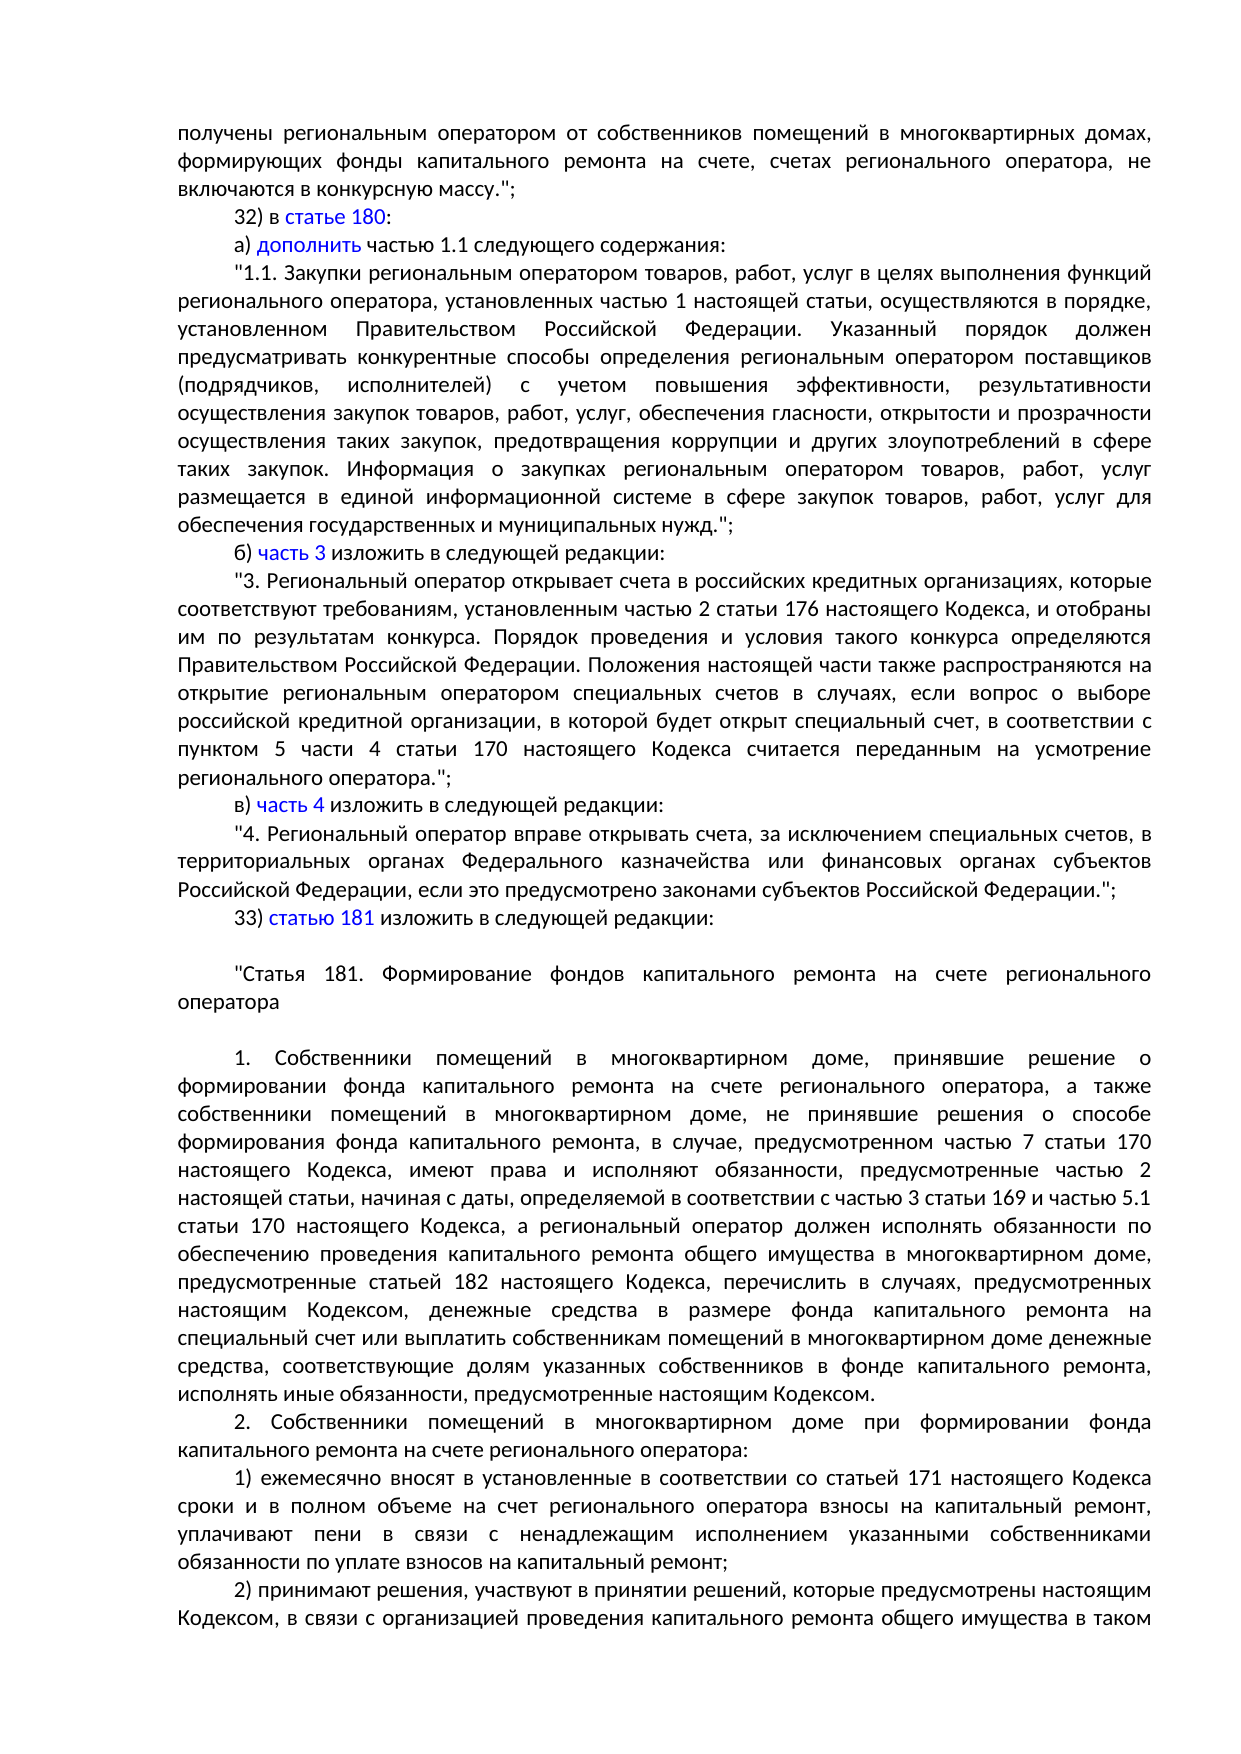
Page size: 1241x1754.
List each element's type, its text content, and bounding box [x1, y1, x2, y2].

text в) часть 4 изложить в следующей редакции: [177, 791, 1152, 819]
text 1) ежемесячно вносят в установленные в соответствии со статьей 171 настоящего Кодекса сроки и в полном объеме на счет регионального оператора взносы на капитальный ремонт, уплачивают пени в связи с ненадлежащим исполнением указанными собственниками обязанности по уплате взносов на капитальный ремонт; [177, 1463, 1152, 1575]
text "Статья 181. Формирование фондов капитального ремонта на счете регионального оператора [177, 959, 1152, 1015]
text "3. Региональный оператор открывает счета в российских кредитных организациях, которые соответствуют требованиям, установленным частью 2 статьи 176 настоящего Кодекса, и отобраны им по результатам конкурса. Порядок проведения и условия такого конкурса определяются Правительством Российской Федерации. Положения настоящей части также распространяются на открытие региональным оператором специальных счетов в случаях, если вопрос о выборе российской кредитной организации, в которой будет открыт специальный счет, в соответствии с пунктом 5 части 4 статьи 170 настоящего Кодекса считается переданным на усмотрение регионального оператора."; [177, 566, 1152, 791]
text "1.1. Закупки региональным оператором товаров, работ, услуг в целях выполнения функций регионального оператора, установленных частью 1 настоящей статьи, осуществляются в порядке, установленном Правительством Российской Федерации. Указанный порядок должен предусматривать конкурентные способы определения региональным оператором поставщиков (подрядчиков, исполнителей) с учетом повышения эффективности, результативности осуществления закупок товаров, работ, услуг, обеспечения гласности, открытости и прозрачности осуществления таких закупок, предотвращения коррупции и других злоупотреблений в сфере таких закупок. Информация о закупках региональным оператором товаров, работ, услуг размещается в единой информационной системе в сфере закупок товаров, работ, услуг для обеспечения государственных и муниципальных нужд."; [177, 258, 1152, 538]
text б) часть 3 изложить в следующей редакции: [177, 538, 1152, 566]
text 33) статью 181 изложить в следующей редакции: [177, 903, 1152, 931]
text 1. Собственники помещений в многоквартирном доме, принявшие решение о формировании фонда капитального ремонта на счете регионального оператора, а также собственники помещений в многоквартирном доме, не принявшие решения о способе формирования фонда капитального ремонта, в случае, предусмотренном частью 7 статьи 170 настоящего Кодекса, имеют права и исполняют обязанности, предусмотренные частью 2 настоящей статьи, начиная с даты, определяемой в соответствии с частью 3 статьи 169 и частью 5.1 статьи 170 настоящего Кодекса, а региональный оператор должен исполнять обязанности по обеспечению проведения капитального ремонта общего имущества в многоквартирном доме, предусмотренные статьей 182 настоящего Кодекса, перечислить в случаях, предусмотренных настоящим Кодексом, денежные средства в размере фонда капитального ремонта на специальный счет или выплатить собственникам помещений в многоквартирном доме денежные средства, соответствующие долям указанных собственников в фонде капитального ремонта, исполнять иные обязанности, предусмотренные настоящим Кодексом. [177, 1043, 1152, 1407]
text а) дополнить частью 1.1 следующего содержания: [177, 230, 1152, 258]
text "4. Региональный оператор вправе открывать счета, за исключением специальных счетов, в территориальных органах Федерального казначейства или финансовых органах субъектов Российской Федерации, если это предусмотрено законами субъектов Российской Федерации."; [177, 819, 1152, 903]
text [177, 1575, 1152, 1631]
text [177, 118, 1152, 202]
text 32) в статье 180: [177, 202, 1152, 230]
text 2. Собственники помещений в многоквартирном доме при формировании фонда капитального ремонта на счете регионального оператора: [177, 1407, 1152, 1463]
